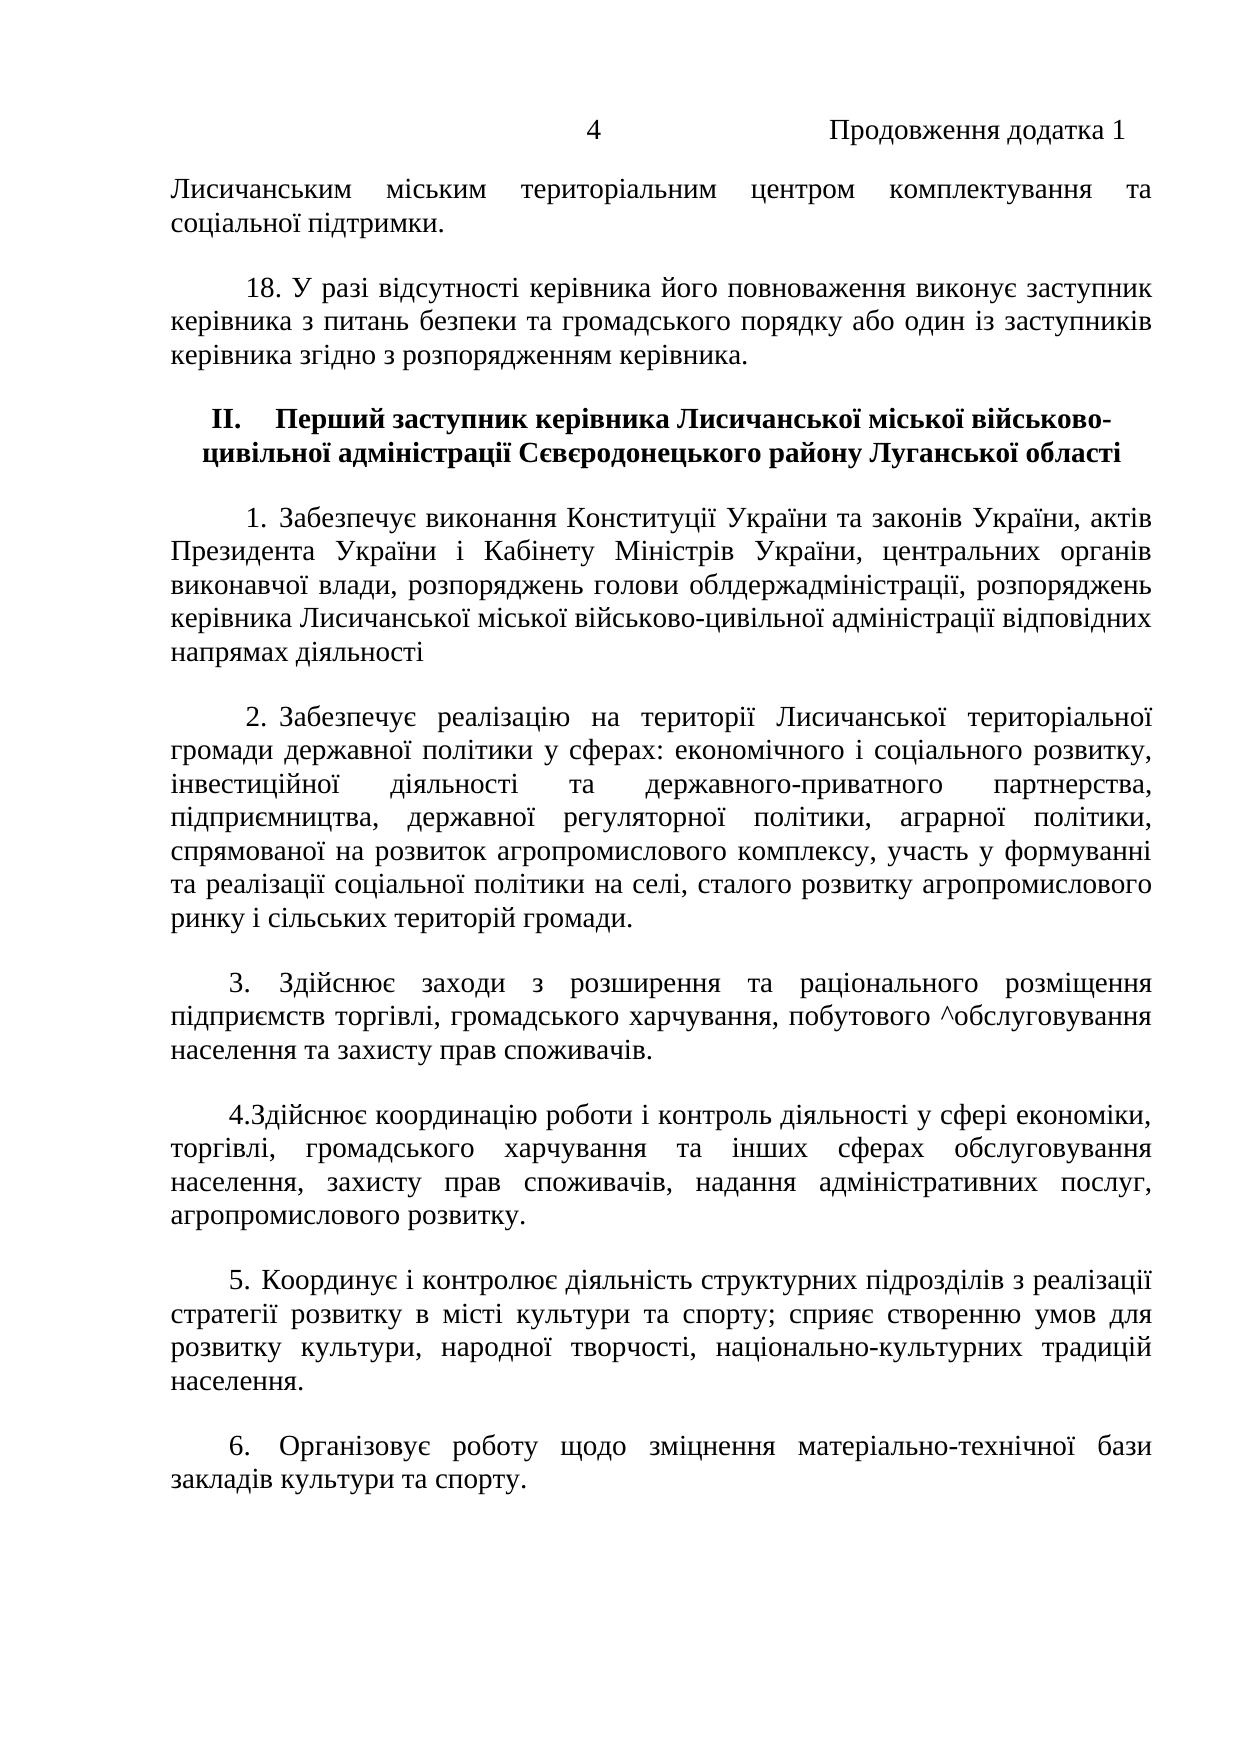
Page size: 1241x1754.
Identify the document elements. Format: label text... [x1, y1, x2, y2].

list Здійснює заходи з розширення та раціонального розміщення підприємств торгівлі, громадського харчування, побутового ^обслуговування населення та захисту прав споживачів. [170, 965, 1153, 1066]
list Координує і контролює діяльність структурних підрозділів з реалізації стратегії розвитку в місті культури та спорту; сприяє створенню умов для розвитку культури, народної творчості, національно-культурних традицій населення. [170, 1262, 1153, 1396]
list Забезпечує реалізацію на території Лисичанської територіальної громади державної політики у сферах: економічного і соціального розвитку, інвестиційної діяльності та державного-приватного партнерства, підприємництва, державної регуляторної політики, аграрної політики, спрямованої на розвиток агропромислового комплексу, участь у формуванні та реалізації соціальної політики на селі, сталого розвитку агропромислового ринку і сільських територій громади. [170, 699, 1153, 934]
text 4.Здійснює координацію роботи і контроль діяльності у сфері економіки, торгівлі, громадського харчування та інших сферах обслуговування населення, захисту прав споживачів, надання адміністративних послуг, агропромислового розвитку. [170, 1097, 1153, 1231]
list Організовує роботу щодо зміцнення матеріально-технічної бази закладів культури та спорту. [170, 1428, 1153, 1495]
list У разі відсутності керівника його повноваження виконує заступник керівника з питань безпеки та громадського порядку або один із заступників керівника згідно з розпорядженням керівника. [170, 270, 1153, 370]
text Лисичанським міським територіальним центром комплектування та соціальної підтримки. [170, 171, 1153, 238]
list Перший заступник керівника Лисичанської міської військово- цивільної адміністрації Сєвєродонецького району Луганської області [170, 402, 1153, 469]
list Забезпечує виконання Конституції України та законів України, актів Президента України і Кабінету Міністрів України, центральних органів виконавчої влади, розпоряджень голови облдержадміністрації, розпоряджень керівника Лисичанської міської військово-цивільної адміністрації відповідних напрямах діяльності [170, 500, 1153, 668]
